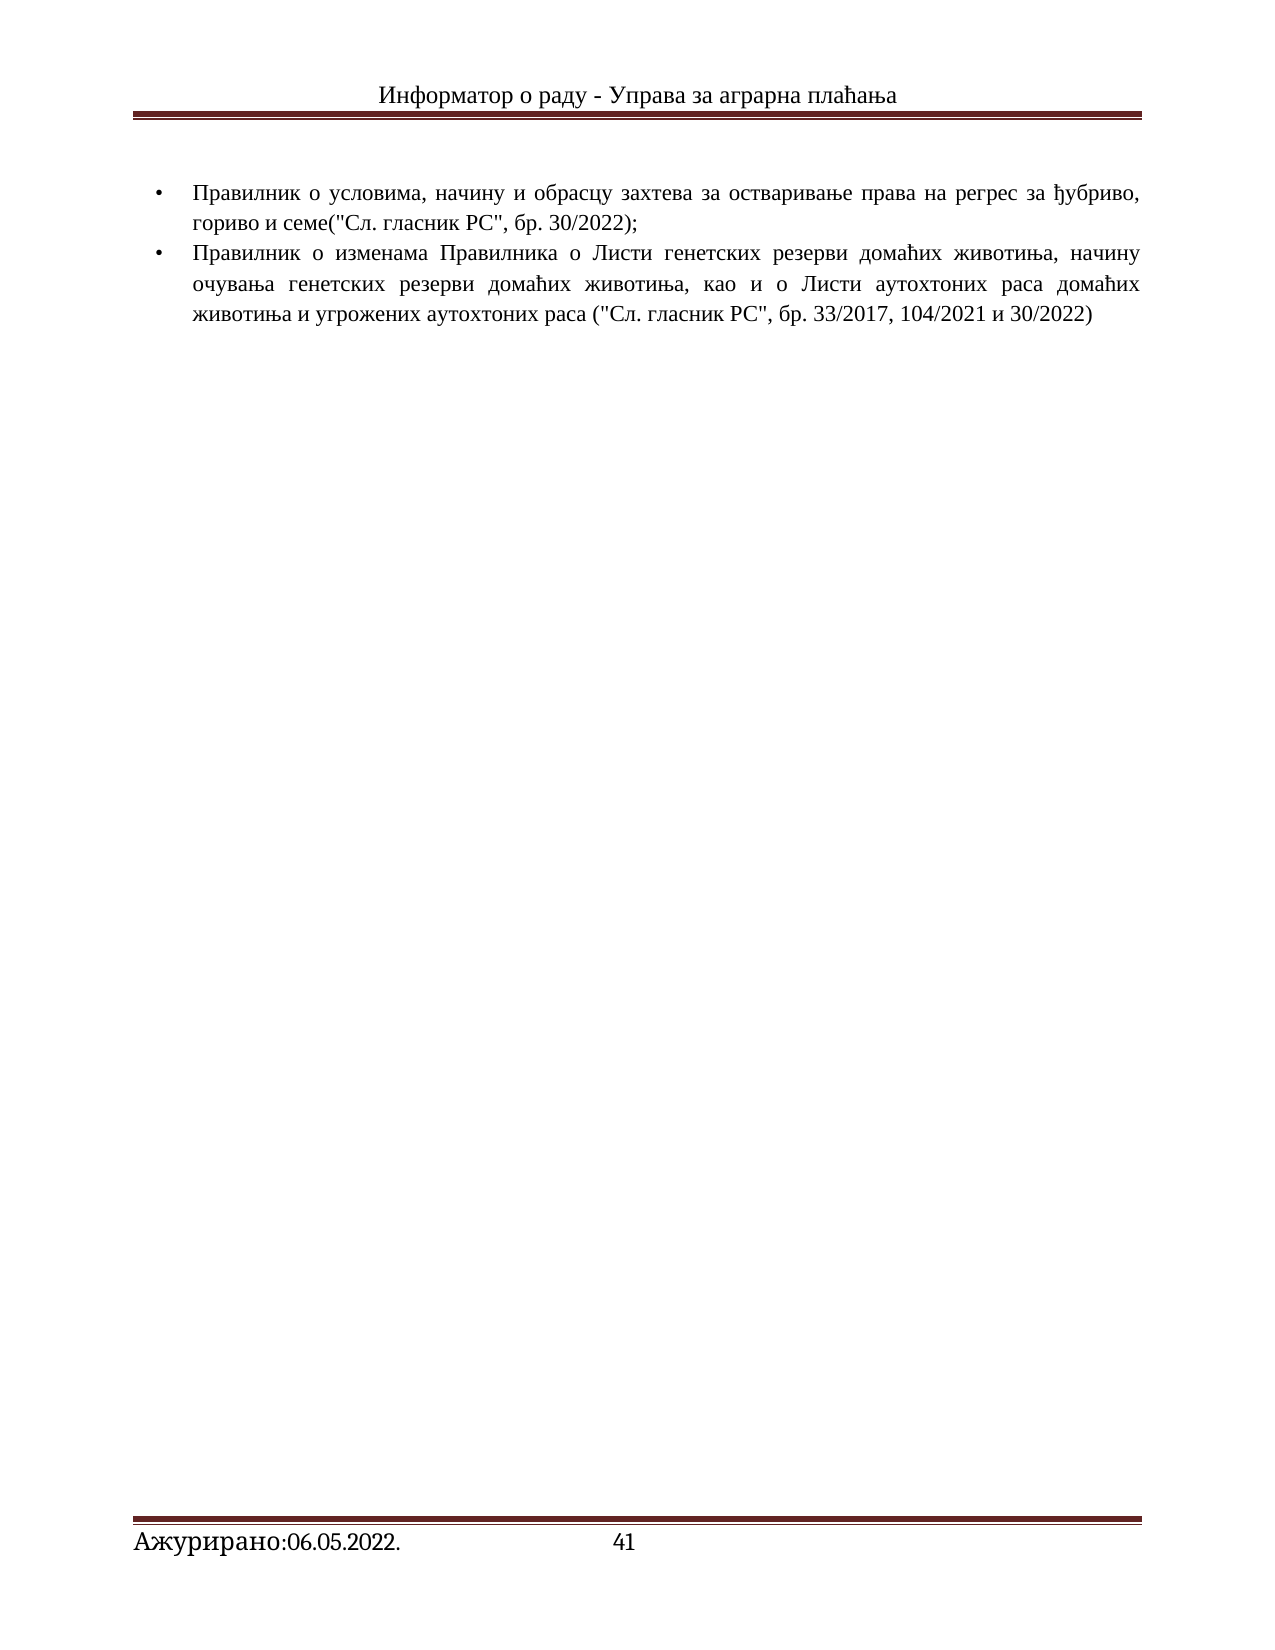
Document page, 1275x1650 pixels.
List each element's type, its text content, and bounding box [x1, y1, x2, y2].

list Правилник о условима, начину и обрасцу захтева за остваривање права на регрес за ђубриво, гориво и семе("Сл. гласник РС", бр. 30/2022); [155, 179, 1142, 236]
list Правилник о изменама Правилника о Листи генетских резерви домаћих животиња, начину очувања генетских резерви домаћих животиња, као и о Листи аутохтоних раса домаћих животиња и угрожених аутохтоних раса ("Сл. гласник РС", бр. 33/2017, 104/2021 и 30/2022) [155, 239, 1142, 326]
